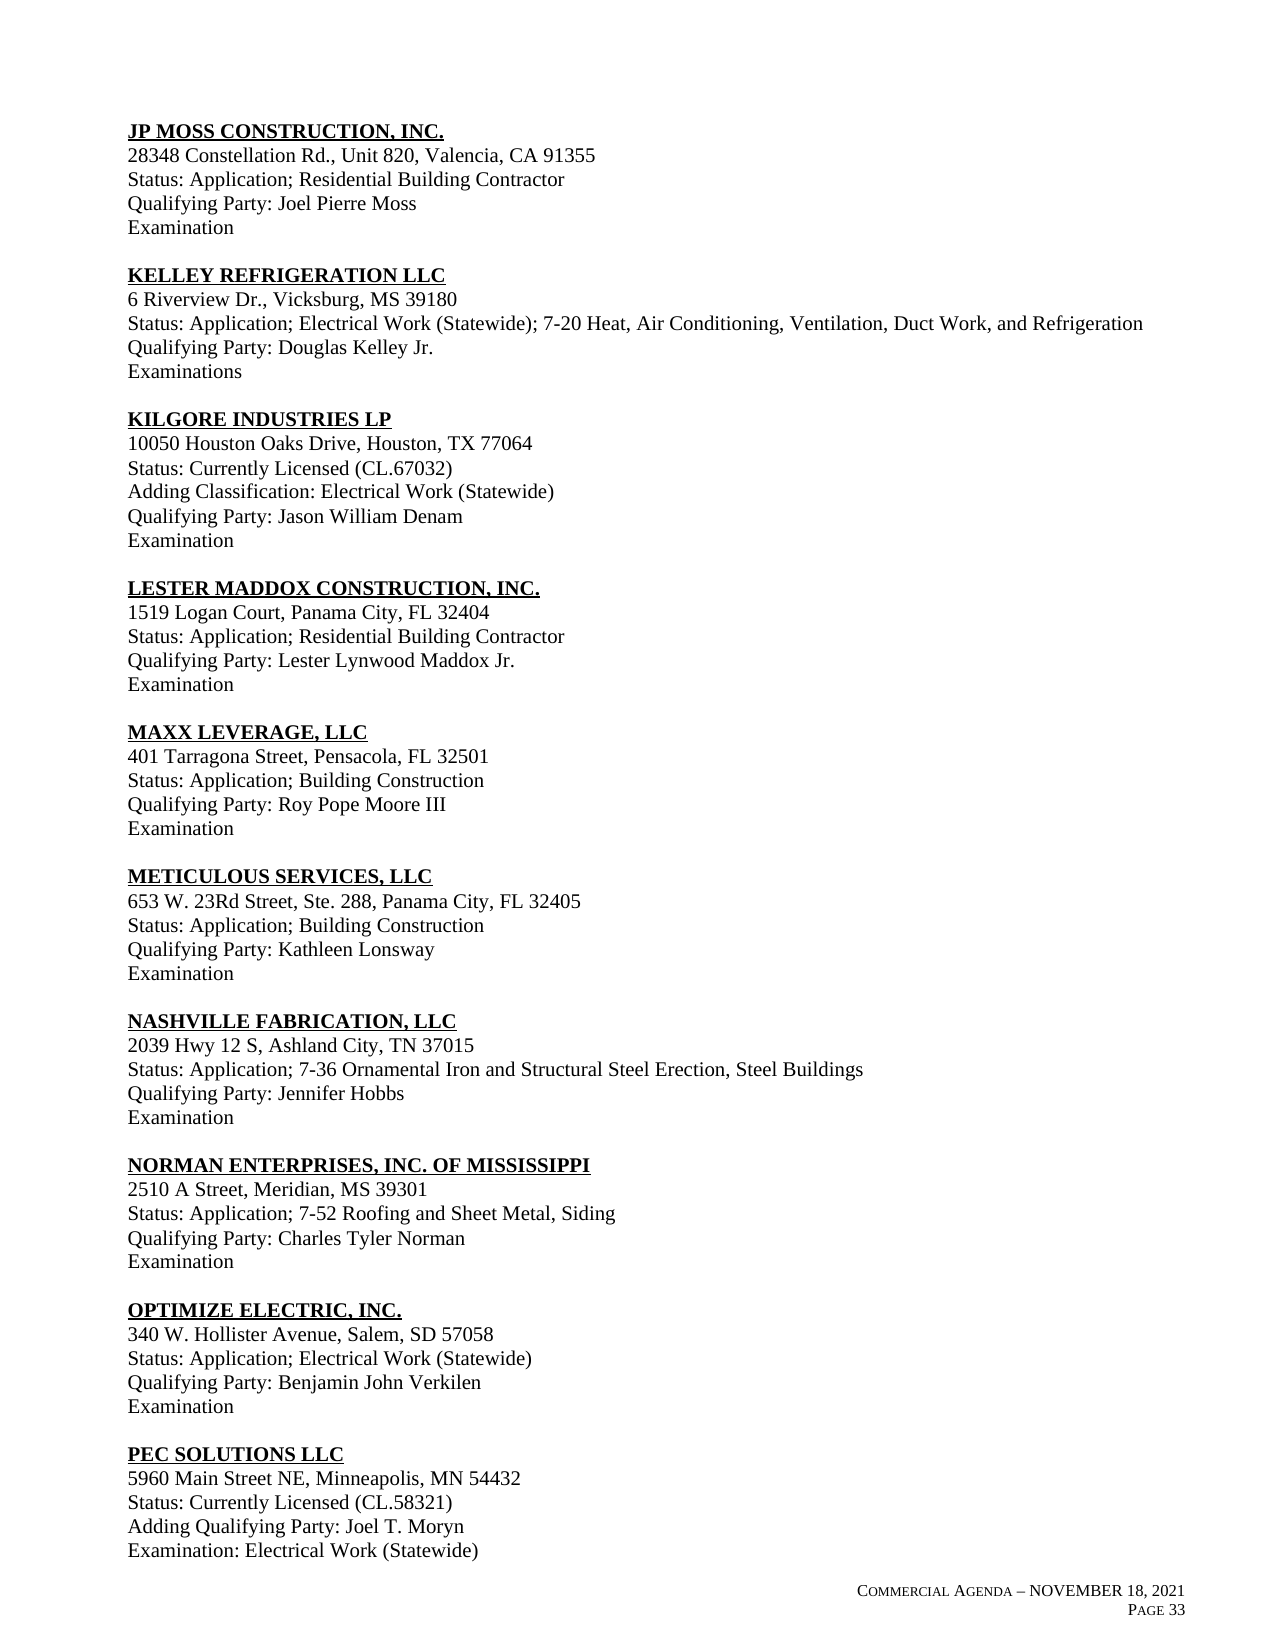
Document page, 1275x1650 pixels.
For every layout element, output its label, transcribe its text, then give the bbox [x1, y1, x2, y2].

text Examination [127, 1394, 1185, 1418]
text 2039 Hwy 12 S, Ashland City, TN 37015 [127, 1033, 1185, 1057]
text 401 Tarragona Street, Pensacola, FL 32501 [127, 744, 1185, 768]
text NASHVILLE FABRICATION, LLC [127, 1009, 1185, 1033]
text Qualifying Party: Lester Lynwood Maddox Jr. [127, 648, 1185, 672]
text PEC SOLUTIONS LLC [127, 1442, 1185, 1466]
text Status: Application; Building Construction [127, 768, 1185, 792]
text Examinations [127, 359, 1185, 383]
text 340 W. Hollister Avenue, Salem, SD 57058 [127, 1322, 1185, 1346]
text NORMAN ENTERPRISES, INC. OF MISSISSIPPI [127, 1153, 1185, 1177]
text 6 Riverview Dr., Vicksburg, MS 39180 [127, 287, 1185, 311]
text Qualifying Party: Jennifer Hobbs [127, 1081, 1185, 1105]
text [127, 167, 1185, 191]
text Status: Application; 7-52 Roofing and Sheet Metal, Siding [127, 1201, 1185, 1225]
text Examination [127, 215, 1185, 239]
text Status: Currently Licensed (CL.67032) [127, 455, 1185, 479]
text Status: Currently Licensed (CL.58321) [127, 1490, 1185, 1514]
text METICULOUS SERVICES, LLC [127, 864, 1185, 888]
text Qualifying Party: Benjamin John Verkilen [127, 1370, 1185, 1394]
text LESTER MADDOX CONSTRUCTION, INC. [127, 576, 1185, 600]
text 2510 A Street, Meridian, MS 39301 [127, 1177, 1185, 1201]
text Status: Application; 7-36 Ornamental Iron and Structural Steel Erection, Steel Buildings [127, 1057, 1185, 1081]
text Examination [127, 528, 1185, 552]
text Qualifying Party: Roy Pope Moore III [127, 792, 1185, 816]
text Examination [127, 1249, 1185, 1273]
text Status: Application; Electrical Work (Statewide) [127, 1346, 1185, 1370]
text Status: Application; Building Construction [127, 913, 1185, 937]
text KELLEY REFRIGERATION LLC [127, 263, 1185, 287]
text Examination [127, 1105, 1185, 1129]
text Qualifying Party: Jason William Denam [127, 503, 1185, 528]
text Qualifying Party: Joel Pierre Moss [127, 191, 1185, 215]
text Examination [127, 961, 1185, 985]
text Examination [127, 672, 1185, 696]
text 10050 Houston Oaks Drive, Houston, TX 77064 [127, 431, 1185, 455]
text KILGORE INDUSTRIES LP [127, 407, 1185, 431]
text MAXX LEVERAGE, LLC [127, 720, 1185, 744]
text 5960 Main Street NE, Minneapolis, MN 54432 [127, 1466, 1185, 1490]
text Status: Application; Electrical Work (Statewide); 7-20 Heat, Air Conditioning, Ventilation, Duct Work, and Refrigeration [127, 311, 1185, 335]
text Qualifying Party: Douglas Kelley Jr. [127, 335, 1185, 359]
text OPTIMIZE ELECTRIC, INC. [127, 1298, 1185, 1322]
text Examination [127, 816, 1185, 840]
text Qualifying Party: Charles Tyler Norman [127, 1225, 1185, 1249]
text 28348 Constellation Rd., Unit 820, Valencia, CA 91355 [127, 143, 1185, 167]
text Status: Application; Residential Building Contractor [127, 624, 1185, 648]
text 653 W. 23Rd Street, Ste. 288, Panama City, FL 32405 [127, 888, 1185, 913]
text Qualifying Party: Kathleen Lonsway [127, 937, 1185, 961]
text Adding Qualifying Party: Joel T. Moryn [127, 1514, 1185, 1538]
text Examination: Electrical Work (Statewide) [127, 1538, 1185, 1562]
text JP MOSS CONSTRUCTION, INC. [127, 118, 1185, 143]
text Adding Classification: Electrical Work (Statewide) [127, 479, 1185, 503]
text 1519 Logan Court, Panama City, FL 32404 [127, 600, 1185, 624]
